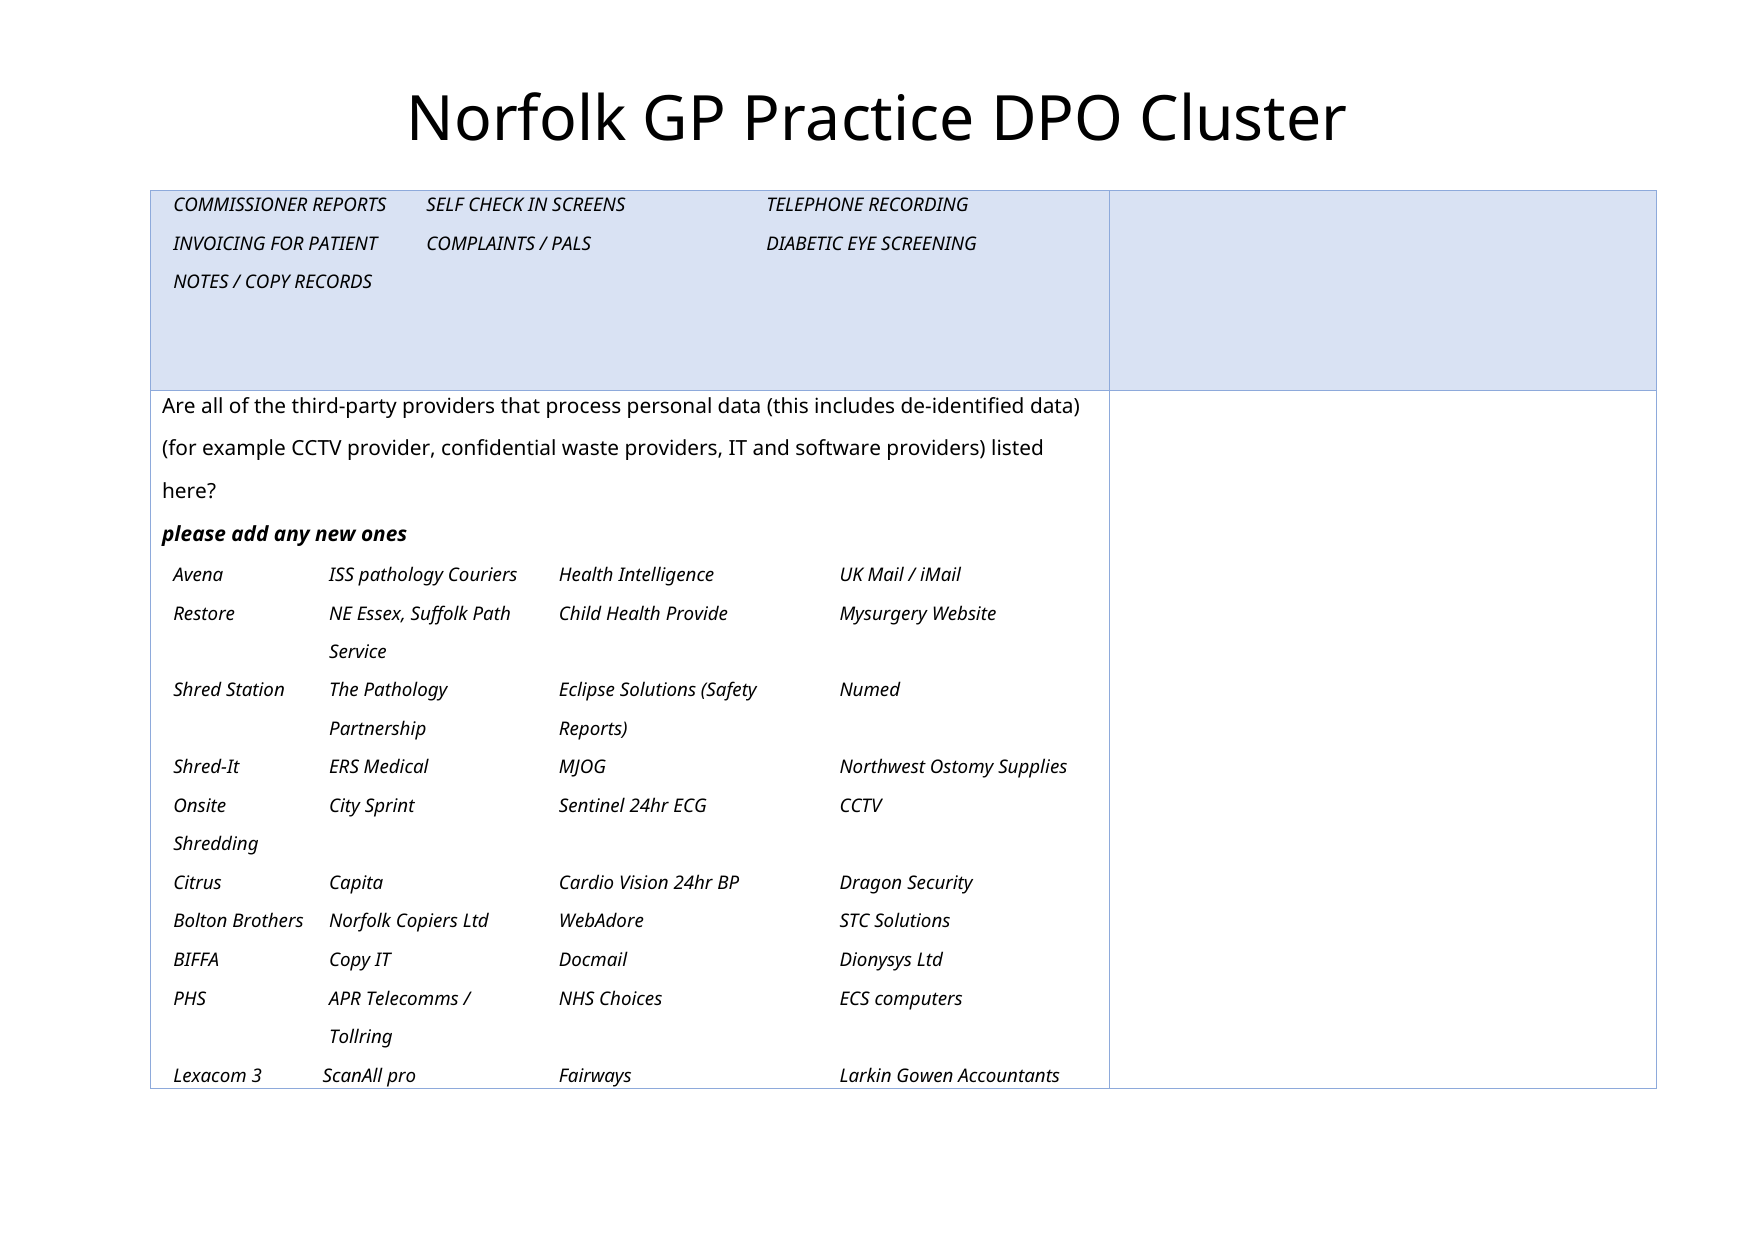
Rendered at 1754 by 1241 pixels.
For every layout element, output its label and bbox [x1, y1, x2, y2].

table_cell [151, 191, 1109, 390]
table_cell [151, 391, 1109, 1087]
table_cell [1110, 391, 1656, 1087]
table_cell [1110, 191, 1656, 390]
